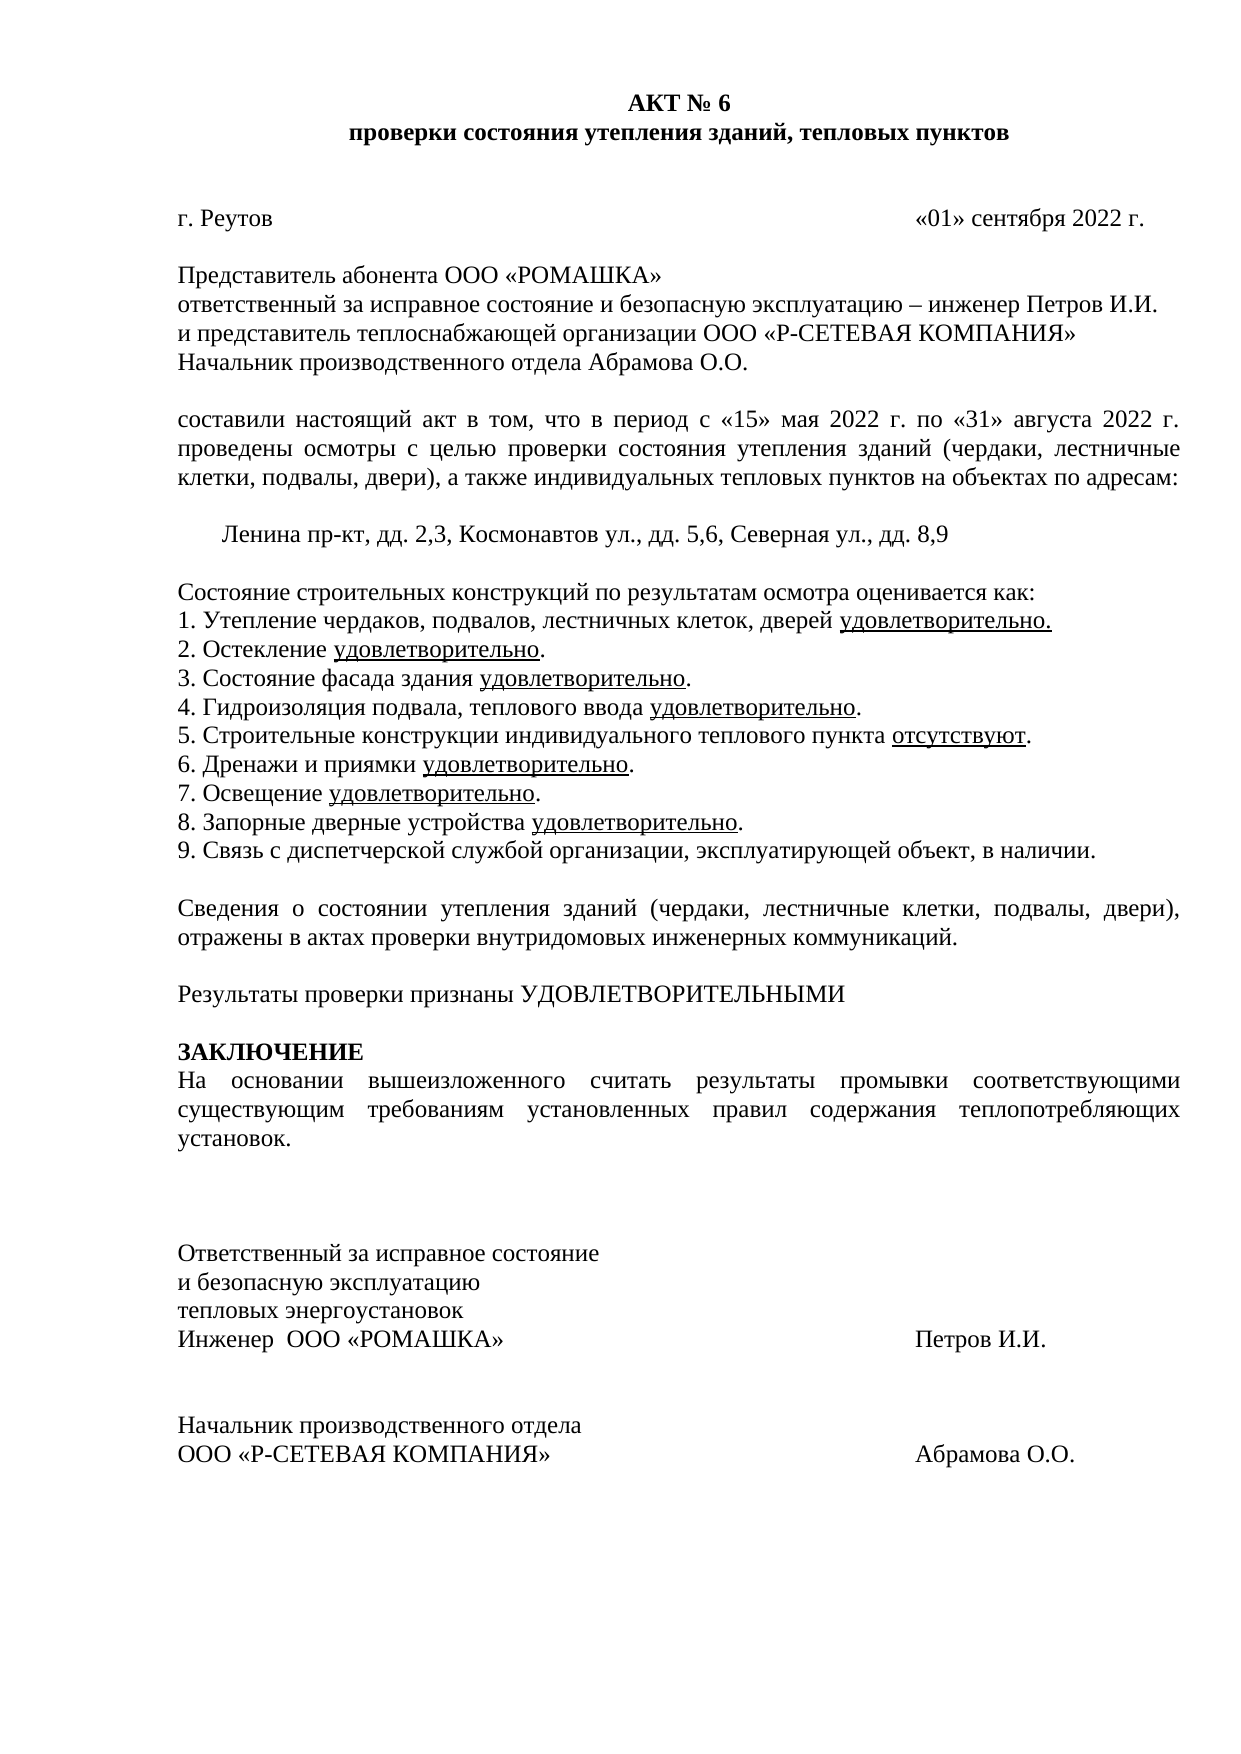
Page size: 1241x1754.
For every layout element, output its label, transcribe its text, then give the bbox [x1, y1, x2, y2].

text 2. Остекление удовлетворительно. [177, 634, 1181, 663]
text 4. Гидроизоляция подвала, теплового ввода удовлетворительно. [177, 692, 1181, 720]
text Результаты проверки признаны УДОВЛЕТВОРИТЕЛЬНЫМИ [177, 979, 1181, 1008]
text Сведения о состоянии утепления зданий (чердаки, лестничные клетки, подвалы, двери), отражены в актах проверки внутридомовых инженерных коммуникаций. [177, 893, 1181, 950]
text 8. Запорные дверные устройства удовлетворительно. [177, 807, 1181, 835]
text АКТ № 6 [177, 88, 1181, 117]
text тепловых энергоустановок [177, 1295, 1181, 1324]
text На основании вышеизложенного считать результаты промывки соответствующими существующим требованиям установленных правил содержания теплопотребляющих установок. [177, 1065, 1181, 1152]
text Начальник производственного отдела [177, 1410, 1181, 1439]
text Состояние строительных конструкций по результатам осмотра оценивается как: [177, 577, 1181, 605]
text проверки состояния утепления зданий, тепловых пунктов [177, 117, 1181, 145]
text 5. Строительные конструкции индивидуального теплового пункта отсутствуют. [177, 720, 1181, 749]
text Начальник производственного отдела Абрамова О.О. [177, 347, 1181, 375]
text Ответственный за исправное состояние [177, 1238, 1181, 1267]
text и представитель теплоснабжающей организации ООО «Р-СЕТЕВАЯ КОМПАНИЯ» [177, 318, 1181, 347]
text 1. Утепление чердаков, подвалов, лестничных клеток, дверей удовлетворительно. [177, 605, 1181, 634]
text ЗАКЛЮЧЕНИЕ [177, 1037, 1181, 1065]
text ООО «Р-СЕТЕВАЯ КОМПАНИЯ» Абрамова О.О. [177, 1439, 1181, 1468]
text Представитель абонента ООО «РОМАШКА» [177, 260, 1181, 289]
text 9. Связь с диспетчерской службой организации, эксплуатирующей объект, в наличии. [177, 835, 1181, 864]
text ответственный за исправное состояние и безопасную эксплуатацию – инженер Петров И.И. [177, 289, 1181, 318]
text 7. Освещение удовлетворительно. [177, 778, 1181, 807]
text 6. Дренажи и приямки удовлетворительно. [177, 749, 1181, 778]
text составили настоящий акт в том, что в период с «15» мая 2022 г. по «31» августа 2022 г. проведены осмотры с целью проверки состояния утепления зданий (чердаки, лестничные клетки, подвалы, двери), а также индивидуальных тепловых пунктов на объектах по адресам: [177, 404, 1181, 490]
text и безопасную эксплуатацию [177, 1267, 1181, 1295]
text 3. Состояние фасада здания удовлетворительно. [177, 663, 1181, 692]
text Инженер ООО «РОМАШКА» Петров И.И. [177, 1324, 1181, 1353]
text г. Реутов «01» сентября 2022 г. [177, 203, 1181, 232]
text Ленина пр-кт, дд. 2,3, Космонавтов ул., дд. 5,6, Северная ул., дд. 8,9 [177, 519, 1181, 548]
